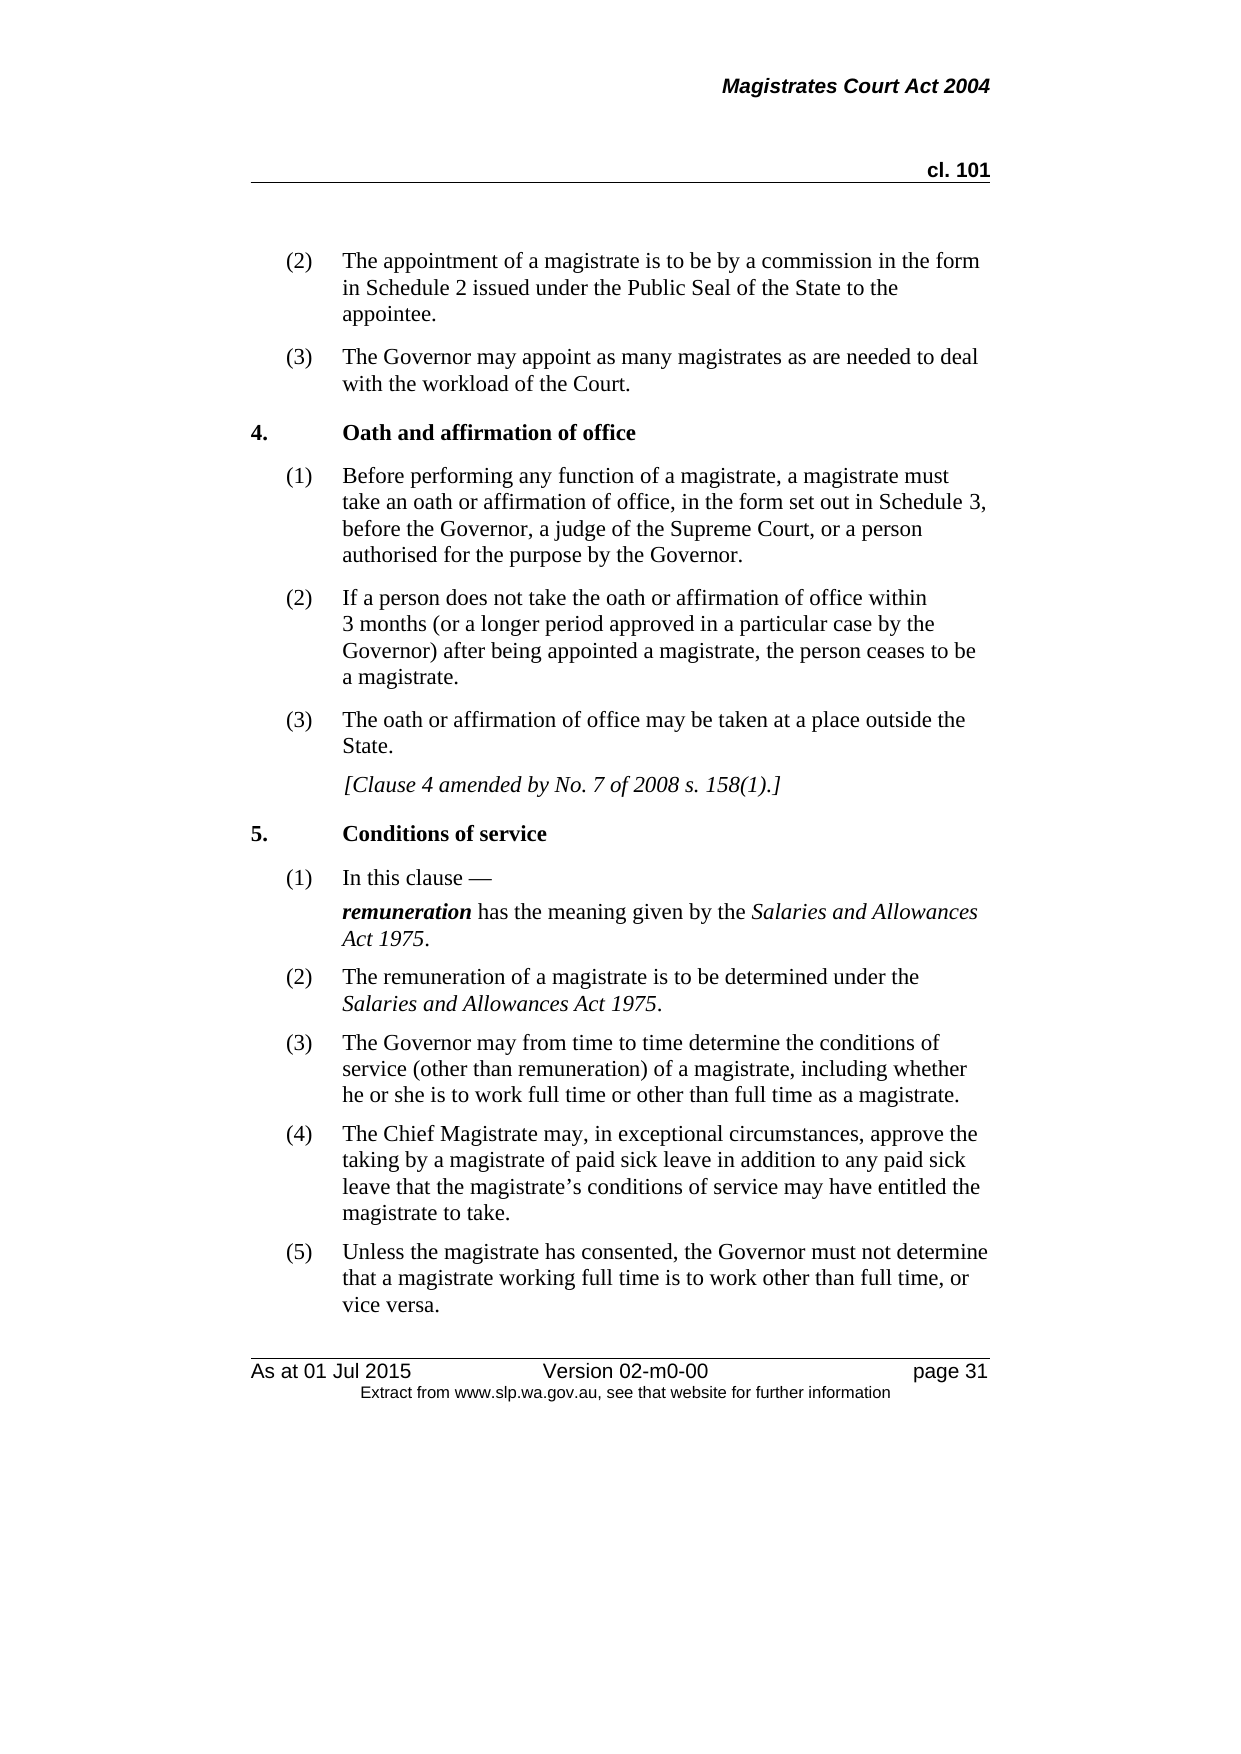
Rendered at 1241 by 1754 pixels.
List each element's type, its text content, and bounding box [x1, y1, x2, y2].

text (5) Unless the magistrate has consented, the Governor must not determine that a magistrate working full time is to work other than full time, or vice versa. [251, 1238, 990, 1317]
text [Clause 4 amended by No. 7 of 2008 s. 158(1).] [251, 771, 990, 798]
text (4) The Chief Magistrate may, in exceptional circumstances, approve the taking by a magistrate of paid sick leave in addition to any paid sick leave that the magistrate’s conditions of service may have entitled the magistrate to take. [251, 1120, 990, 1226]
text (2) The appointment of a magistrate is to be by a commission in the form in Schedule 2 issued under the Public Seal of the State to the appointee. [251, 247, 990, 327]
text remuneration has the meaning given by the Salaries and Allowances Act 1975. [251, 898, 990, 951]
subtitle 4. Oath and affirmation of office [251, 419, 990, 445]
text (3) The Governor may from time to time determine the conditions of service (other than remuneration) of a magistrate, including whether he or she is to work full time or other than full time as a magistrate. [251, 1029, 990, 1108]
text (1) In this clause — [251, 863, 990, 890]
subtitle 5. Conditions of service [251, 821, 990, 847]
text (2) If a person does not take the oath or affirmation of office within 3 months (or a longer period approved in a particular case by the Governor) after being appointed a magistrate, the person ceases to be a magistrate. [251, 584, 990, 689]
text (3) The Governor may appoint as many magistrates as are needed to deal with the workload of the Court. [251, 343, 990, 396]
text (2) The remuneration of a magistrate is to be determined under the Salaries and Allowances Act 1975. [251, 963, 990, 1016]
text (3) The oath or affirmation of office may be taken at a place outside the State. [251, 706, 990, 759]
text (1) Before performing any function of a magistrate, a magistrate must take an oath or affirmation of office, in the form set out in Schedule 3, before the Governor, a judge of the Supreme Court, or a person authorised for the purpose by the Governor. [251, 462, 990, 567]
